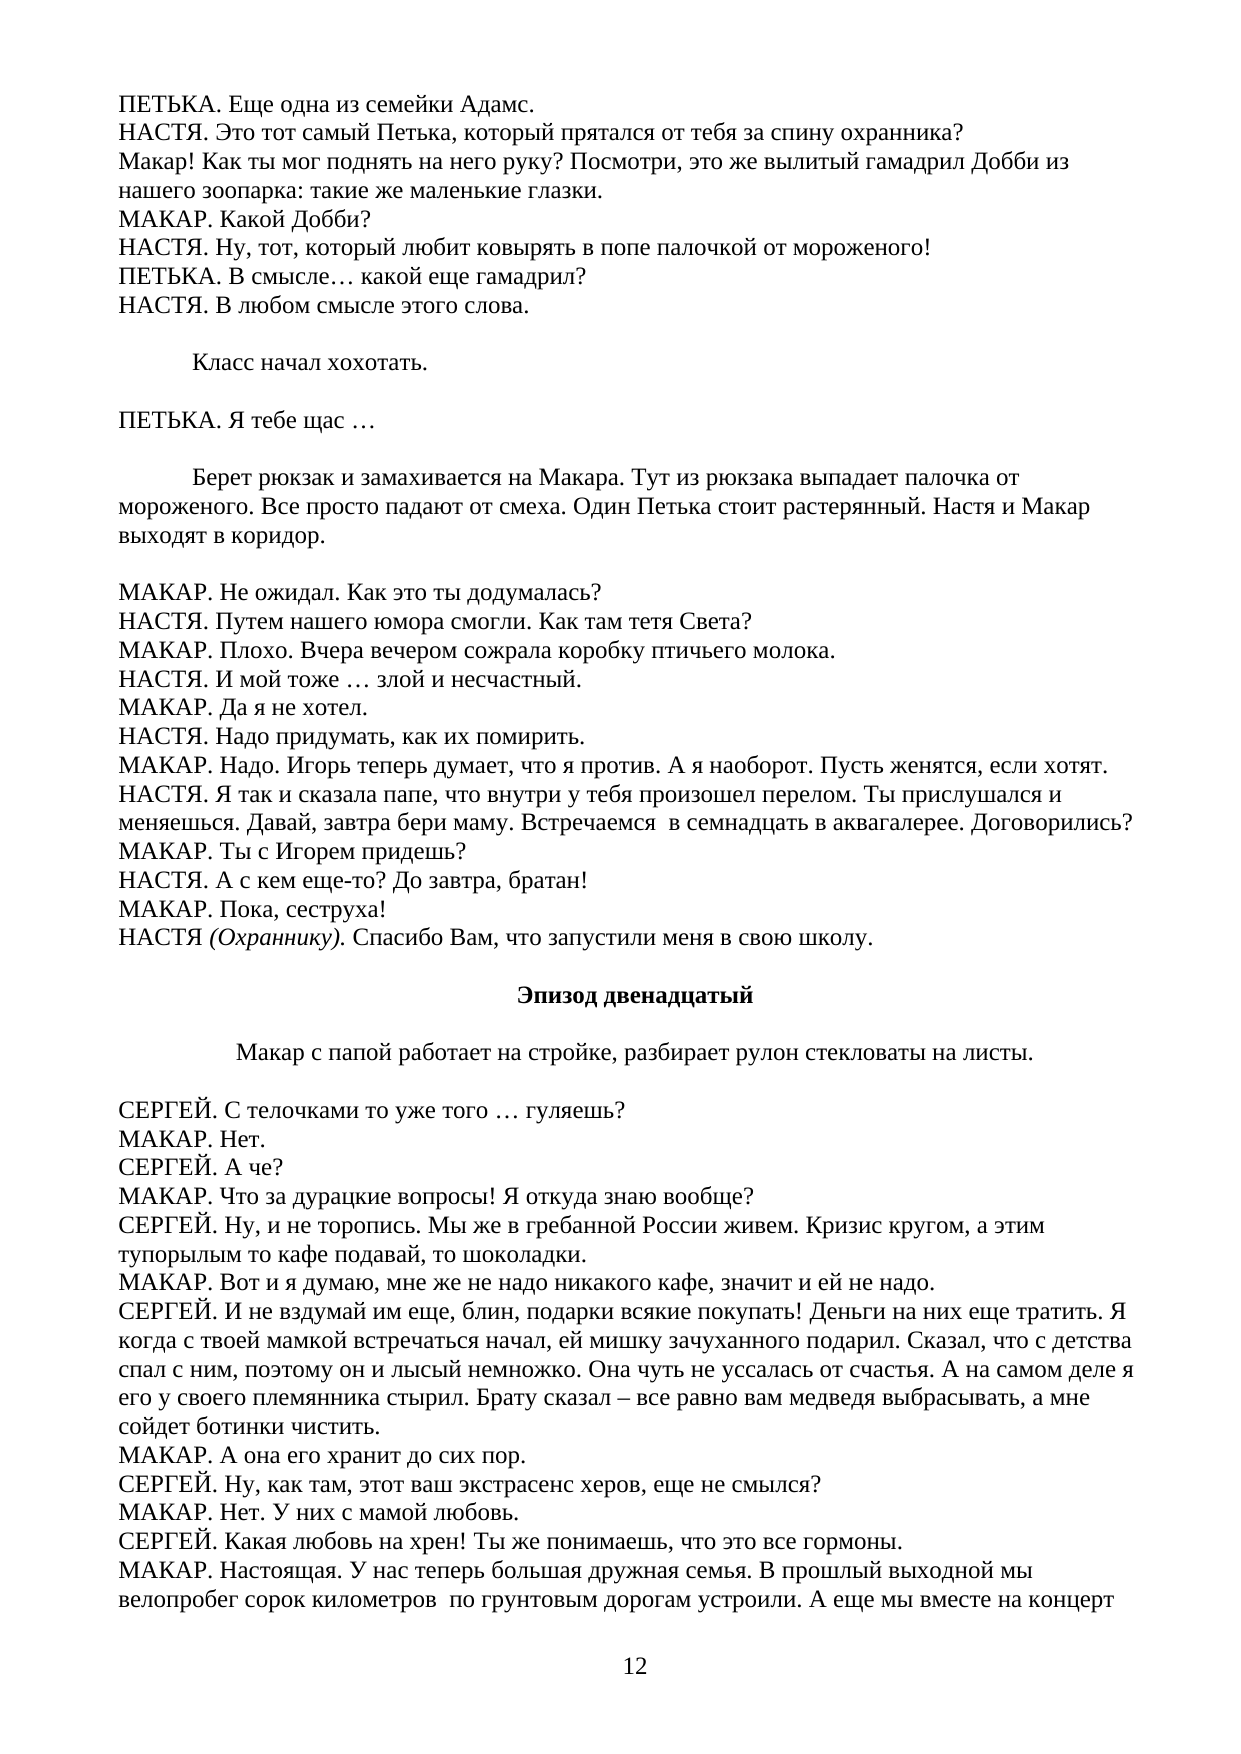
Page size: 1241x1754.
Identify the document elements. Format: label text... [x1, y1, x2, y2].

text НАСТЯ. Путем нашего юмора смогли. Как там тетя Света? [118, 606, 1152, 635]
text МАКАР. Нет. [118, 1124, 1152, 1152]
text МАКАР. Надо. Игорь теперь думает, что я против. А я наоборот. Пусть женятся, если хотят. [118, 750, 1152, 779]
text Макар! Как ты мог поднять на него руку? Посмотри, это же вылитый гамадрил Добби из нашего зоопарка: такие же маленькие глазки. [118, 146, 1152, 204]
text СЕРГЕЙ. Какая любовь на хрен! Ты же понимаешь, что это все гормоны. [118, 1526, 1152, 1555]
text НАСТЯ. А с кем еще-то? До завтра, братан! [118, 865, 1152, 894]
text МАКАР. Ты с Игорем придешь? [118, 836, 1152, 865]
text МАКАР. Нет. У них с мамой любовь. [118, 1497, 1152, 1526]
text СЕРГЕЙ. А че? [118, 1152, 1152, 1181]
text ПЕТЬКА. Еще одна из семейки Адамс. [118, 89, 1152, 117]
text МАКАР. Пока, сеструха! [118, 894, 1152, 922]
text Эпизод двенадцатый [118, 980, 1152, 1009]
text МАКАР. Вот и я думаю, мне же не надо никакого кафе, значит и ей не надо. [118, 1267, 1152, 1296]
text СЕРГЕЙ. Ну, как там, этот ваш экстрасенс херов, еще не смылся? [118, 1469, 1152, 1497]
text МАКАР. Да я не хотел. [118, 692, 1152, 721]
text НАСТЯ. Я так и сказала папе, что внутри у тебя произошел перелом. Ты прислушался и меняешься. Давай, завтра бери маму. Встречаемся в семнадцать в аквагалерее. Договорились? [118, 779, 1152, 836]
text НАСТЯ. Это тот самый Петька, который прятался от тебя за спину охранника? [118, 117, 1152, 146]
text ПЕТЬКА. В смысле… какой еще гамадрил? [118, 261, 1152, 290]
text НАСТЯ. Ну, тот, который любит ковырять в попе палочкой от мороженого! [118, 232, 1152, 261]
text МАКАР. А она его хранит до сих пор. [118, 1440, 1152, 1469]
text Берет рюкзак и замахивается на Макара. Тут из рюкзака выпадает палочка от мороженого. Все просто падают от смеха. Один Петька стоит растерянный. Настя и Макар выходят в коридор. [118, 462, 1152, 549]
text Макар с папой работает на стройке, разбирает рулон стекловаты на листы. [118, 1037, 1152, 1066]
text СЕРГЕЙ. И не вздумай им еще, блин, подарки всякие покупать! Деньги на них еще тратить. Я когда с твоей мамкой встречаться начал, ей мишку зачуханного подарил. Сказал, что с детства спал с ним, поэтому он и лысый немножко. Она чуть не уссалась от счастья. А на самом деле я его у своего племянника стырил. Брату сказал – все равно вам медведя выбрасывать, а мне сойдет ботинки чистить. [118, 1296, 1152, 1440]
text МАКАР. Не ожидал. Как это ты додумалась? [118, 577, 1152, 606]
text МАКАР. Что за дурацкие вопросы! Я откуда знаю вообще? [118, 1181, 1152, 1210]
text МАКАР. Какой Добби? [118, 204, 1152, 232]
text НАСТЯ. В любом смысле этого слова. [118, 290, 1152, 319]
text СЕРГЕЙ. Ну, и не торопись. Мы же в гребанной России живем. Кризис кругом, а этим тупорылым то кафе подавай, то шоколадки. [118, 1210, 1152, 1267]
text СЕРГЕЙ. С телочками то уже того … гуляешь? [118, 1095, 1152, 1124]
text НАСТЯ. И мой тоже … злой и несчастный. [118, 664, 1152, 692]
text ПЕТЬКА. Я тебе щас … [118, 405, 1152, 434]
text НАСТЯ. Надо придумать, как их помирить. [118, 721, 1152, 750]
text НАСТЯ (Охраннику). Спасибо Вам, что запустили меня в свою школу. [118, 922, 1152, 951]
text МАКАР. Плохо. Вчера вечером сожрала коробку птичьего молока. [118, 635, 1152, 664]
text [118, 1555, 1152, 1612]
text Класс начал хохотать. [118, 347, 1152, 376]
